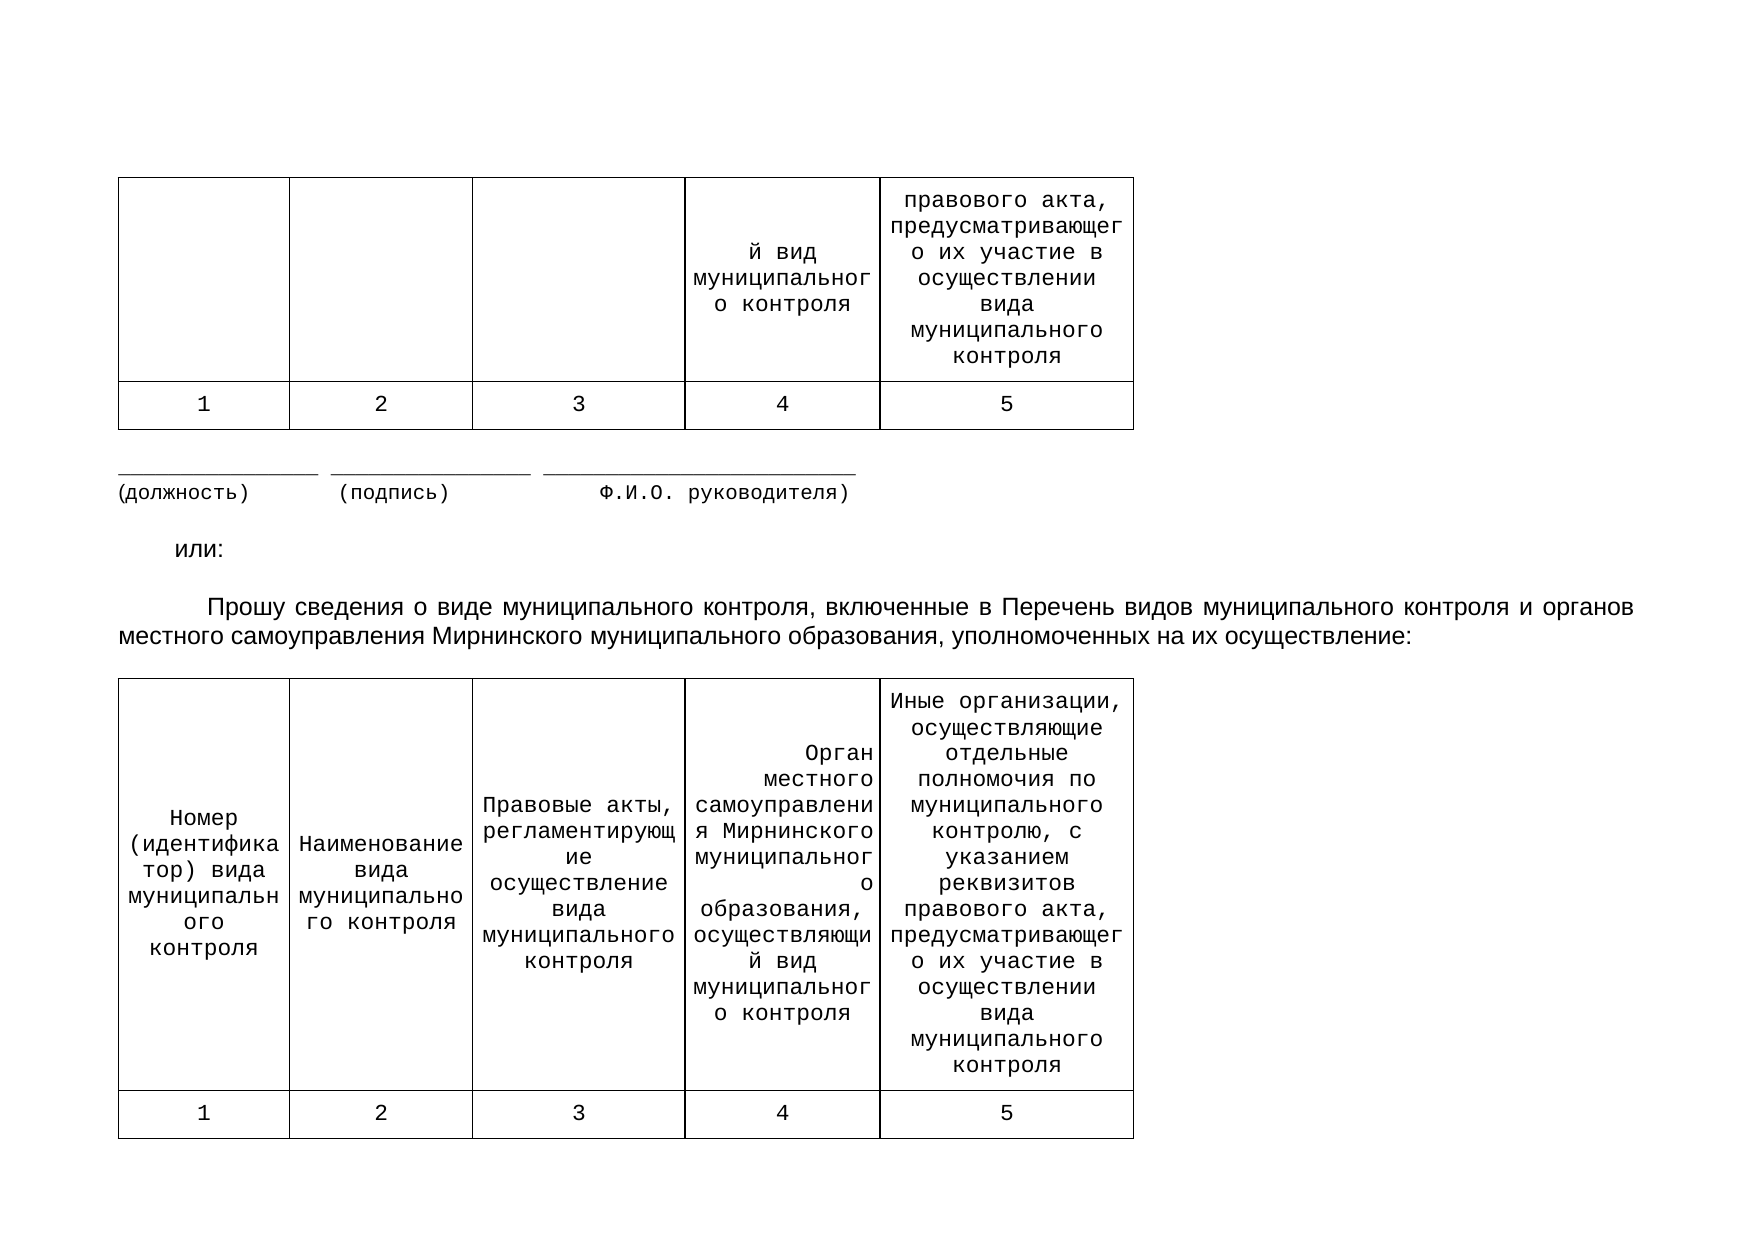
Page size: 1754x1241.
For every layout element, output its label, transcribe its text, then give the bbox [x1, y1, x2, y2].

text (должность) (подпись) Ф.И.О. руководителя) [118, 480, 1636, 506]
table_cell 3 [473, 1091, 684, 1138]
table_cell 1 [119, 1091, 289, 1138]
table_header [290, 679, 472, 1089]
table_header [119, 178, 289, 381]
table_cell 4 [686, 382, 879, 429]
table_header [881, 679, 1133, 1089]
text Прошу сведения о виде муниципального контроля, включенные в Перечень видов муниципального контроля и органов местного самоуправления Мирнинского муниципального образования, уполномоченных на их осуществление: [118, 592, 1636, 649]
table_cell 5 [881, 1091, 1133, 1138]
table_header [881, 178, 1133, 381]
text или: [118, 534, 1636, 563]
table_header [473, 679, 684, 1089]
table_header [290, 178, 472, 381]
table_cell 2 [290, 1091, 472, 1138]
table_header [473, 178, 684, 381]
table_cell 2 [290, 382, 472, 429]
table_cell 3 [473, 382, 684, 429]
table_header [119, 679, 289, 1089]
table_cell 4 [686, 1091, 879, 1138]
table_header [686, 679, 879, 1089]
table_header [686, 178, 879, 381]
text ________________ ________________ _________________________ [118, 456, 1636, 480]
table_cell 1 [119, 382, 289, 429]
table_cell 5 [881, 382, 1133, 429]
